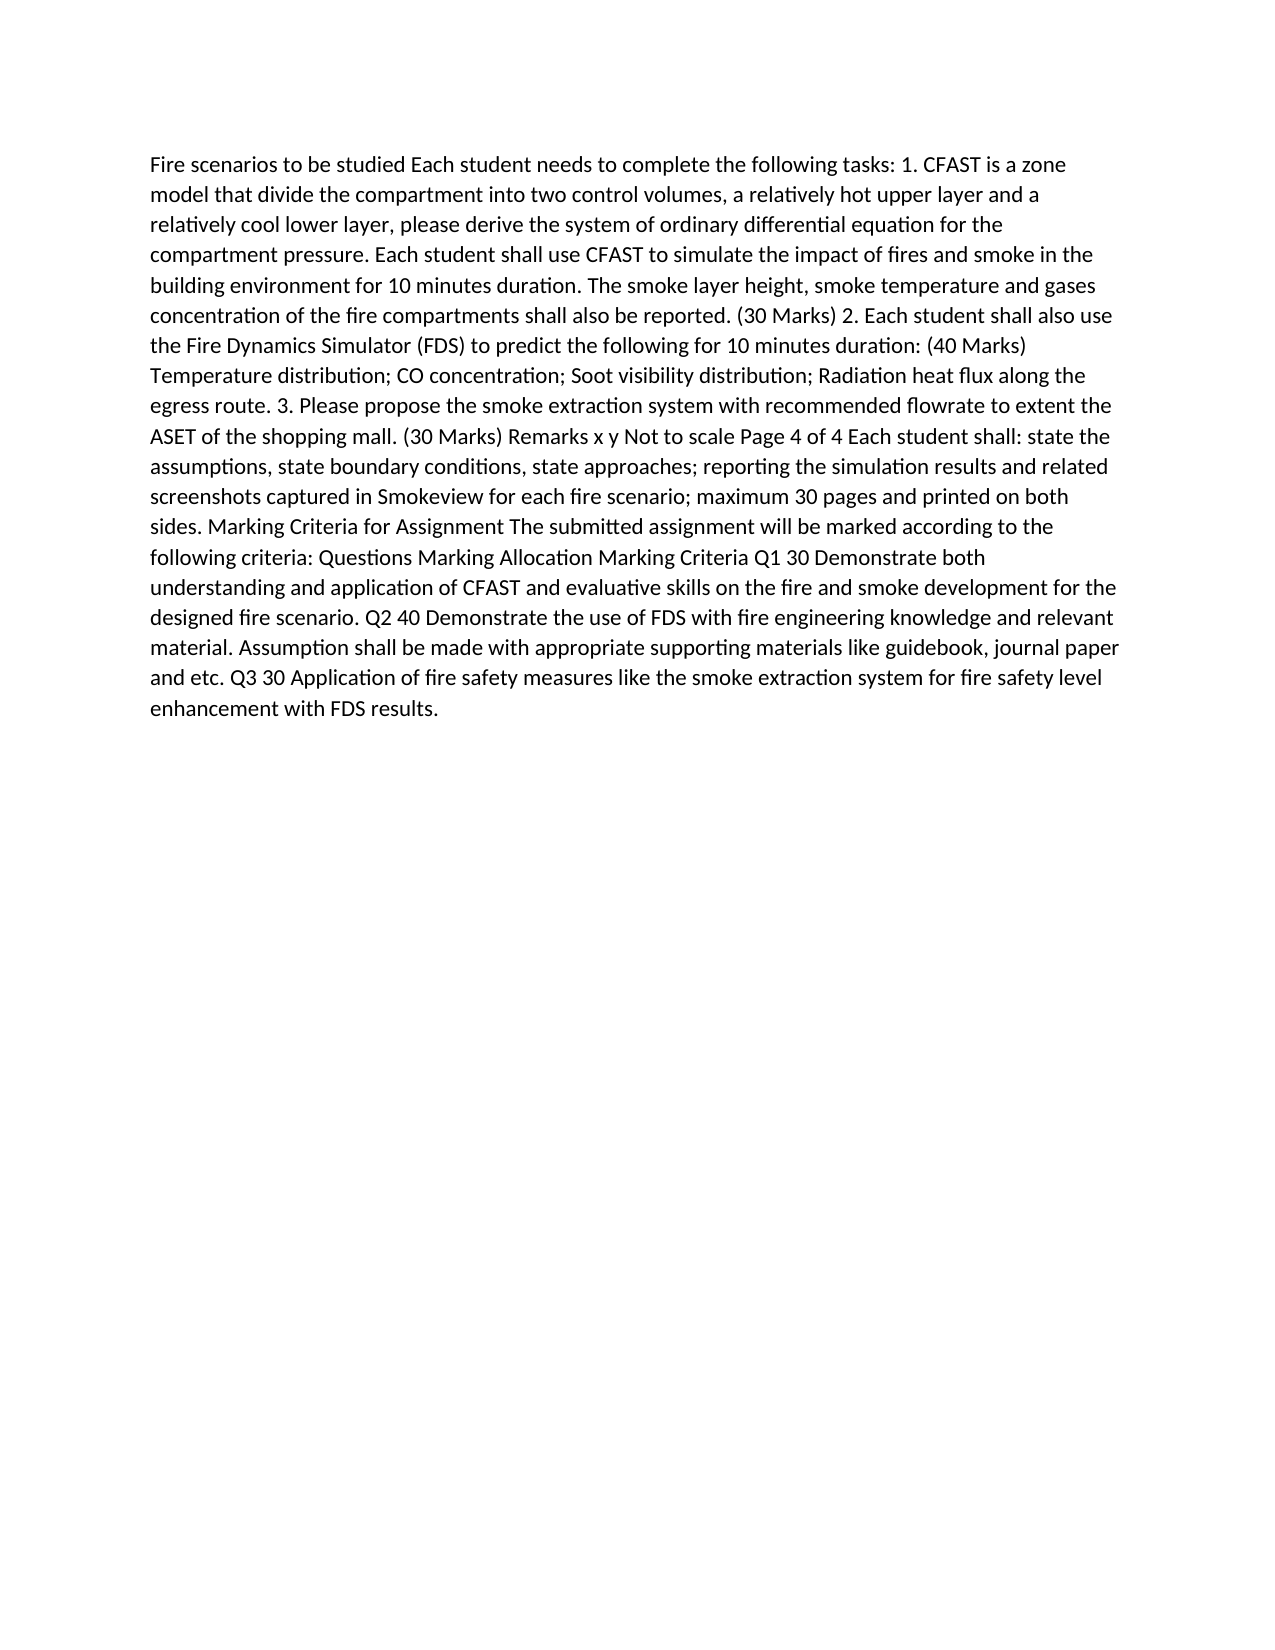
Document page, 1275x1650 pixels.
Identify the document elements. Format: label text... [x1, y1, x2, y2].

text Fire scenarios to be studied Each student needs to complete the following tasks: 1. CFAST is a zone model that divide the compartment into two control volumes, a relatively hot upper layer and a relatively cool lower layer, please derive the system of ordinary differential equation for the compartment pressure. Each student shall use CFAST to simulate the impact of fires and smoke in the building environment for 10 minutes duration. The smoke layer height, smoke temperature and gases concentration of the fire compartments shall also be reported. (30 Marks) 2. Each student shall also use the Fire Dynamics Simulator (FDS) to predict the following for 10 minutes duration: (40 Marks) Temperature distribution; CO concentration; Soot visibility distribution; Radiation heat flux along the egress route. 3. Please propose the smoke extraction system with recommended flowrate to extent the ASET of the shopping mall. (30 Marks) Remarks x y Not to scale Page 4 of 4 Each student shall: state the assumptions, state boundary conditions, state approaches; reporting the simulation results and related screenshots captured in Smokeview for each fire scenario; maximum 30 pages and printed on both sides. Marking Criteria for Assignment The submitted assignment will be marked according to the following criteria: Questions Marking Allocation Marking Criteria Q1 30 Demonstrate both understanding and application of CFAST and evaluative skills on the fire and smoke development for the designed fire scenario. Q2 40 Demonstrate the use of FDS with fire engineering knowledge and relevant material. Assumption shall be made with appropriate supporting materials like guidebook, journal paper and etc. Q3 30 Application of fire safety measures like the smoke extraction system for fire safety level enhancement with FDS results. [150, 150, 1125, 722]
